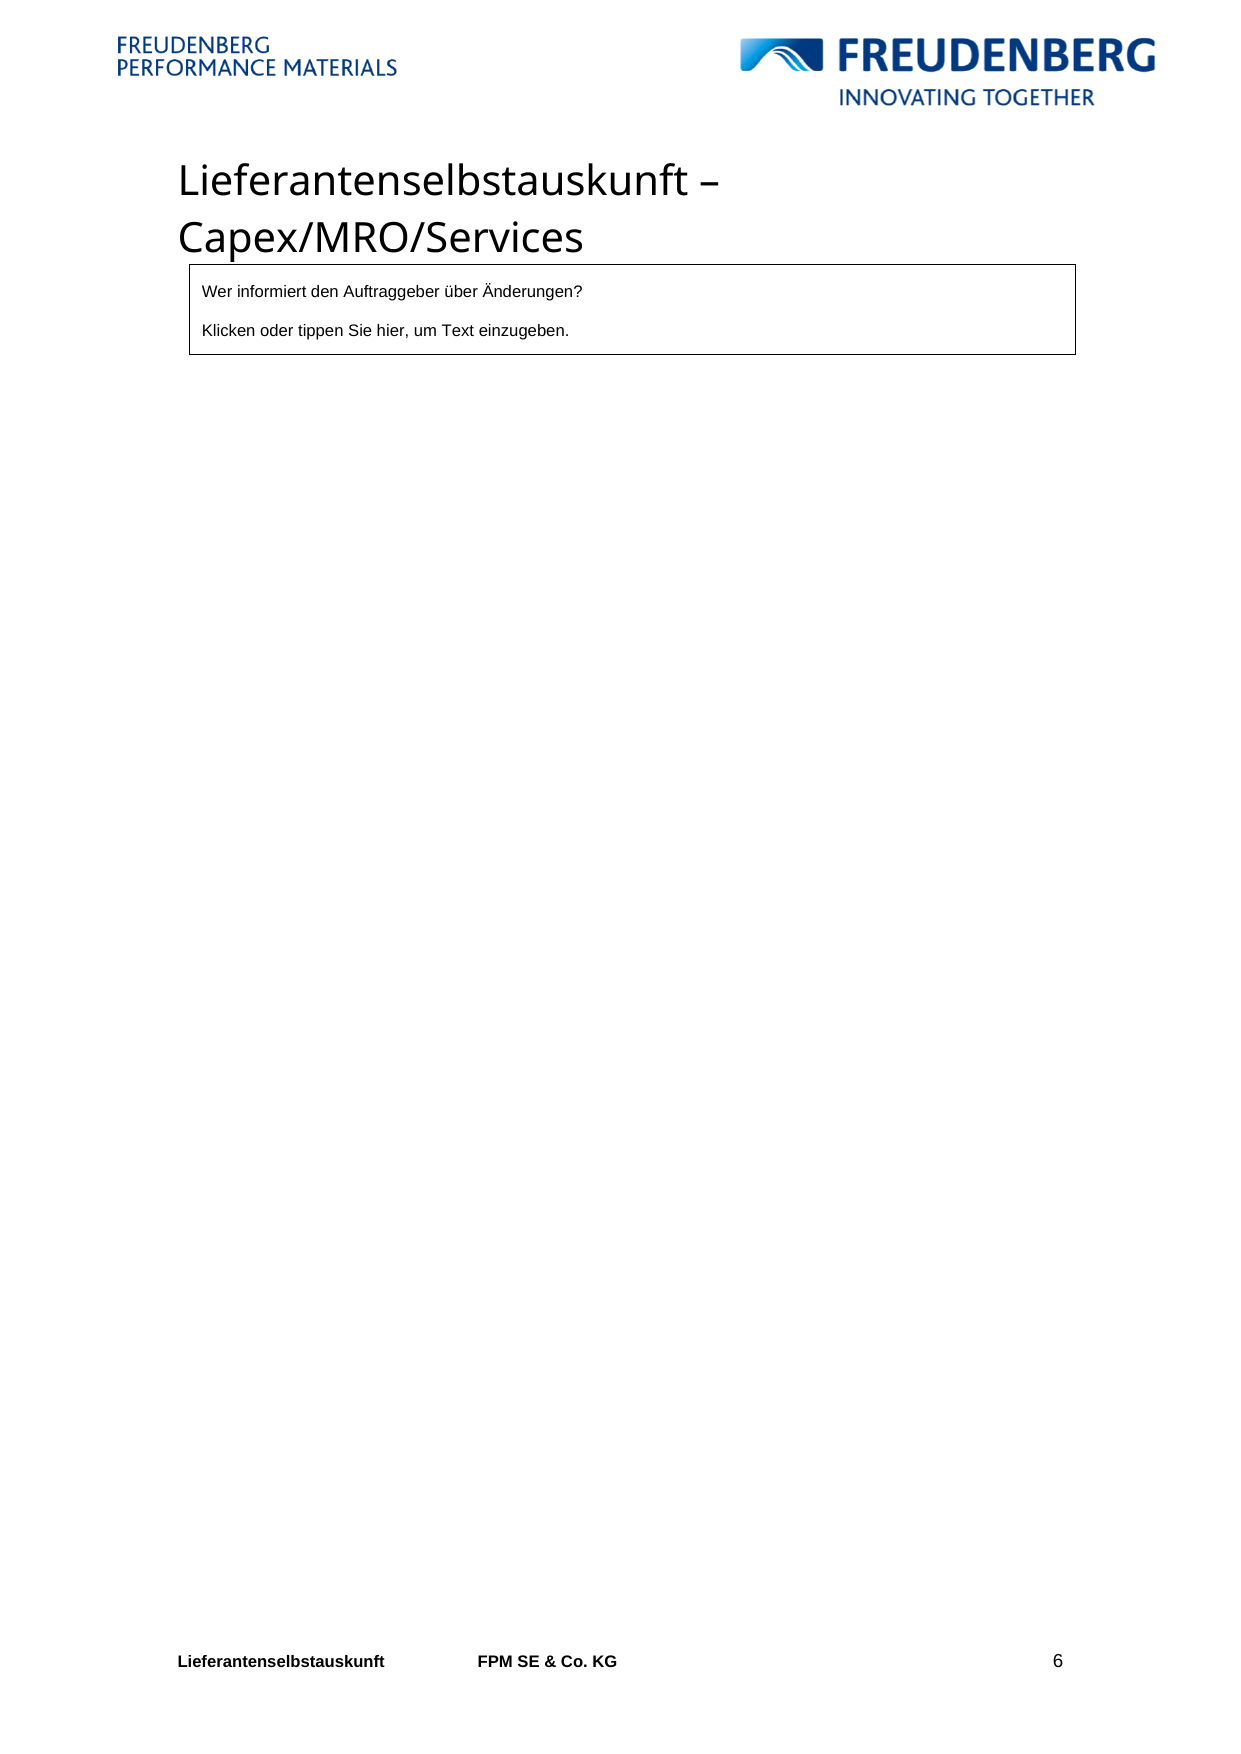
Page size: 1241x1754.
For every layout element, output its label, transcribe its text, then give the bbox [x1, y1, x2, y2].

table_cell Wer informiert den Auftraggeber über Änderungen? [190, 265, 1075, 354]
picture [735, 0, 1237, 110]
picture [0, 0, 405, 110]
